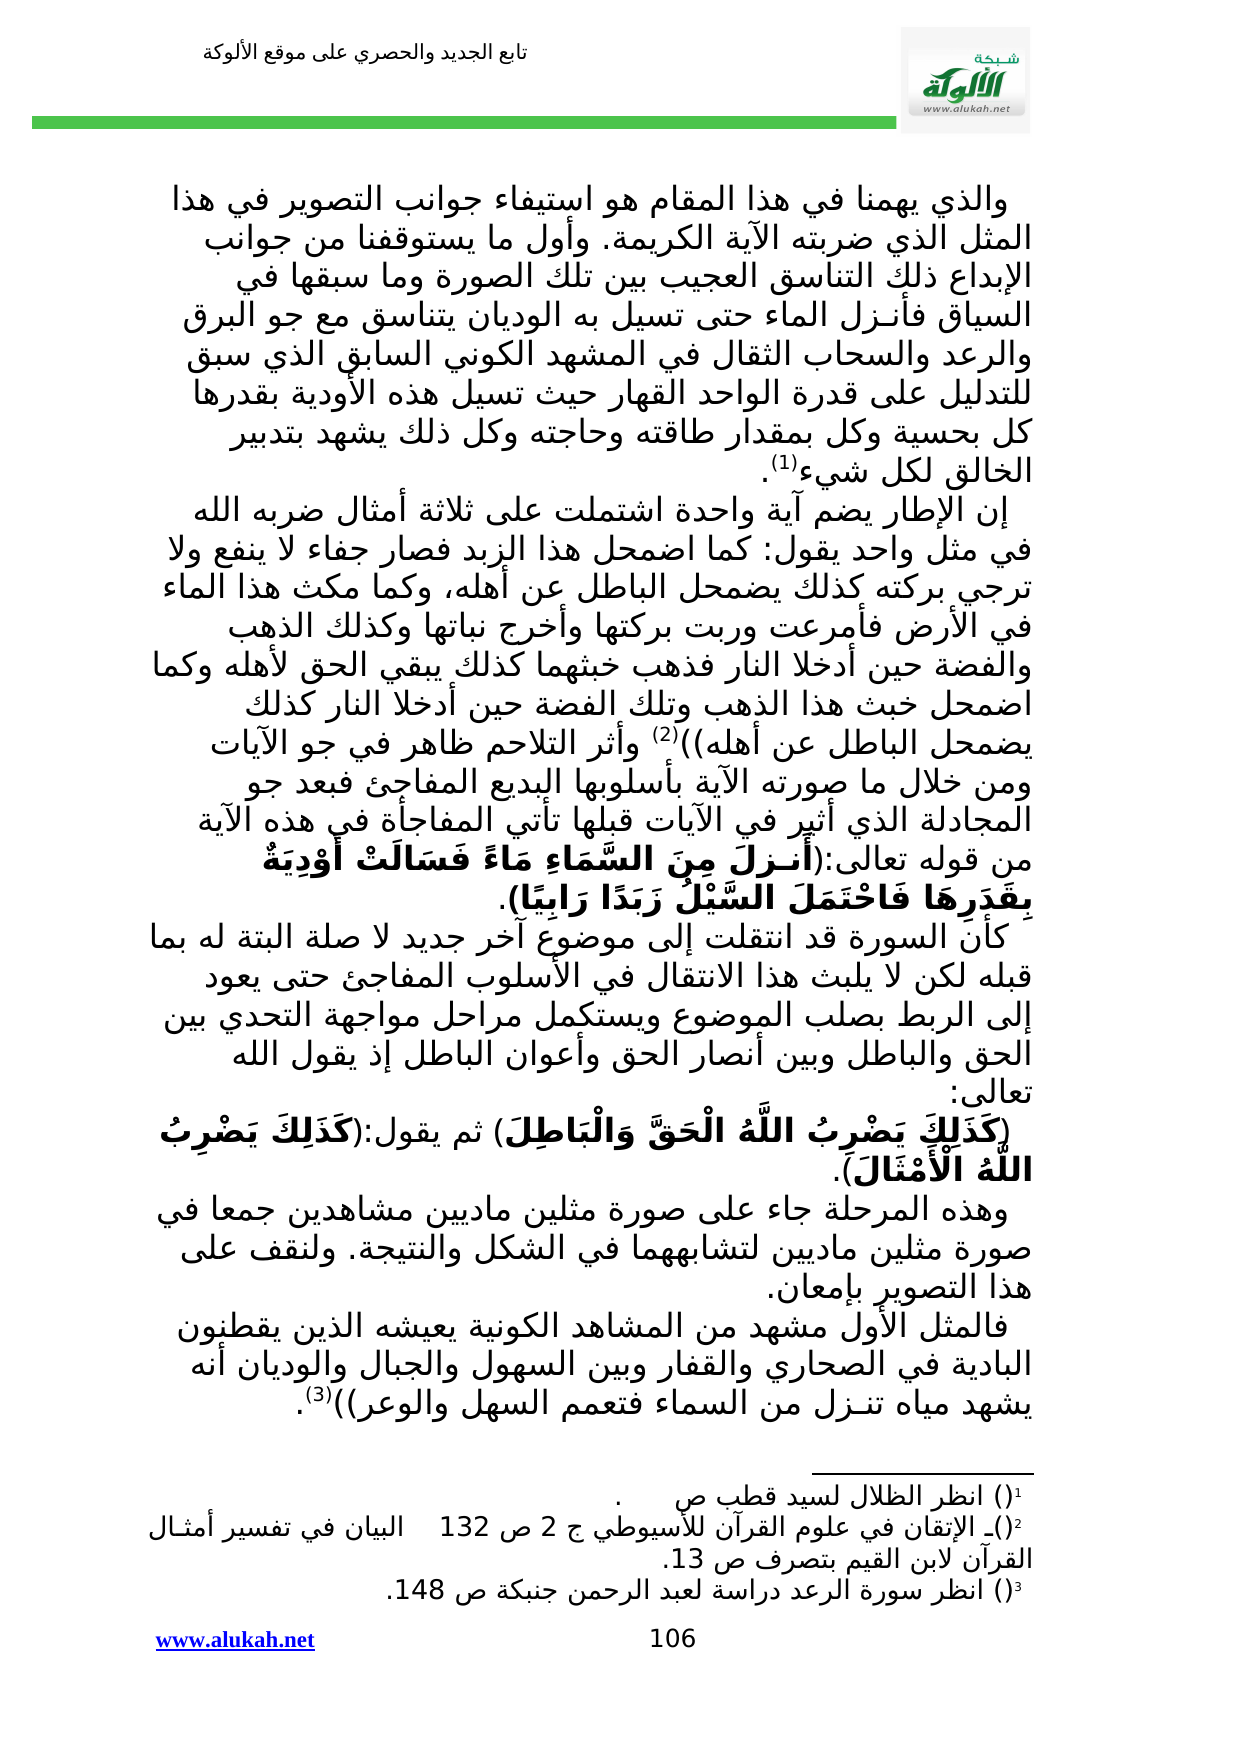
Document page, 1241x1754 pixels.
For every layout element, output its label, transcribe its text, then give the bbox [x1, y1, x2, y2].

text وهذه المرحلة جاء على صورة مثلين ماديين مشاهدين جمعا في صورة مثلين ماديين لتشابههما في الشكل والنتيجة. ولنقف على هذا التصوير بإمعان. [148, 1189, 1033, 1306]
text كأن السورة قد انتقلت إلى موضوع آخر جديد لا صلة البتة له بما قبله لكن لا يلبث هذا الانتقال في الأسلوب المفاجئ حتى يعود إلى الربط بصلب الموضوع ويستكمل مراحل مواجهة التحدي بين الحق والباطل وبين أنصار الحق وأعوان الباطل إذ يقول الله تعالى: [148, 917, 1033, 1112]
text ﴿كَذَلِكَ يَضْرِبُ اللَّهُ الْحَقَّ وَالْبَاطِلَ﴾ ثم يقول:﴿كَذَلِكَ يَضْرِبُ اللَّهُ الْأَمْثَالَ﴾. [148, 1112, 1033, 1189]
text والذي يهمنا في هذا المقام هو استيفاء جوانب التصوير في هذا المثل الذي ضربته الآية الكريمة. وأول ما يستوقفنا من جوانب الإبداع ذلك التناسق العجيب بين تلك الصورة وما سبقها في السياق فأنـزل الماء حتى تسيل به الوديان يتناسق مع جو البرق والرعد والسحاب الثقال في المشهد الكوني السابق الذي سبق للتدليل على قدرة الواحد القهار حيث تسيل هذه الأودية بقدرها كل بحسية وكل بمقدار طاقته وحاجته وكل ذلك يشهد بتدبير الخالق لكل شيء(). [148, 179, 1033, 490]
text فالمثل الأول مشهد من المشاهد الكونية يعيشه الذين يقطنون البادية في الصحاري والقفار وبين السهول والجبال والوديان أنه يشهد مياه تنـزل من السماء فتعمم السهل والوعر))(). [148, 1306, 1033, 1423]
text إن الإطار يضم آية واحدة اشتملت على ثلاثة أمثال ضربه الله في مثل واحد يقول: كما اضمحل هذا الزبد فصار جفاء لا ينفع ولا ترجي بركته كذلك يضمحل الباطل عن أهله، وكما مكث هذا الماء في الأرض فأمرعت وربت بركتها وأخرج نباتها وكذلك الذهب والفضة حين أدخلا النار فذهب خبثهما كذلك يبقي الحق لأهله وكما اضمحل خبث هذا الذهب وتلك الفضة حين أدخلا النار كذلك يضمحل الباطل عن أهله))() وأثر التلاحم ظاهر في جو الآيات ومن خلال ما صورته الآية بأسلوبها البديع المفاجئ فبعد جو المجادلة الذي أثير في الآيات قبلها تأتي المفاجأة في هذه الآية من قوله تعالى:﴿أَنـزلَ مِنَ السَّمَاءِ مَاءً فَسَالَتْ أَوْدِيَةٌ بِقَدَرِهَا فَاحْتَمَلَ السَّيْلُ زَبَدًا رَابِيًا﴾. [148, 490, 1033, 917]
